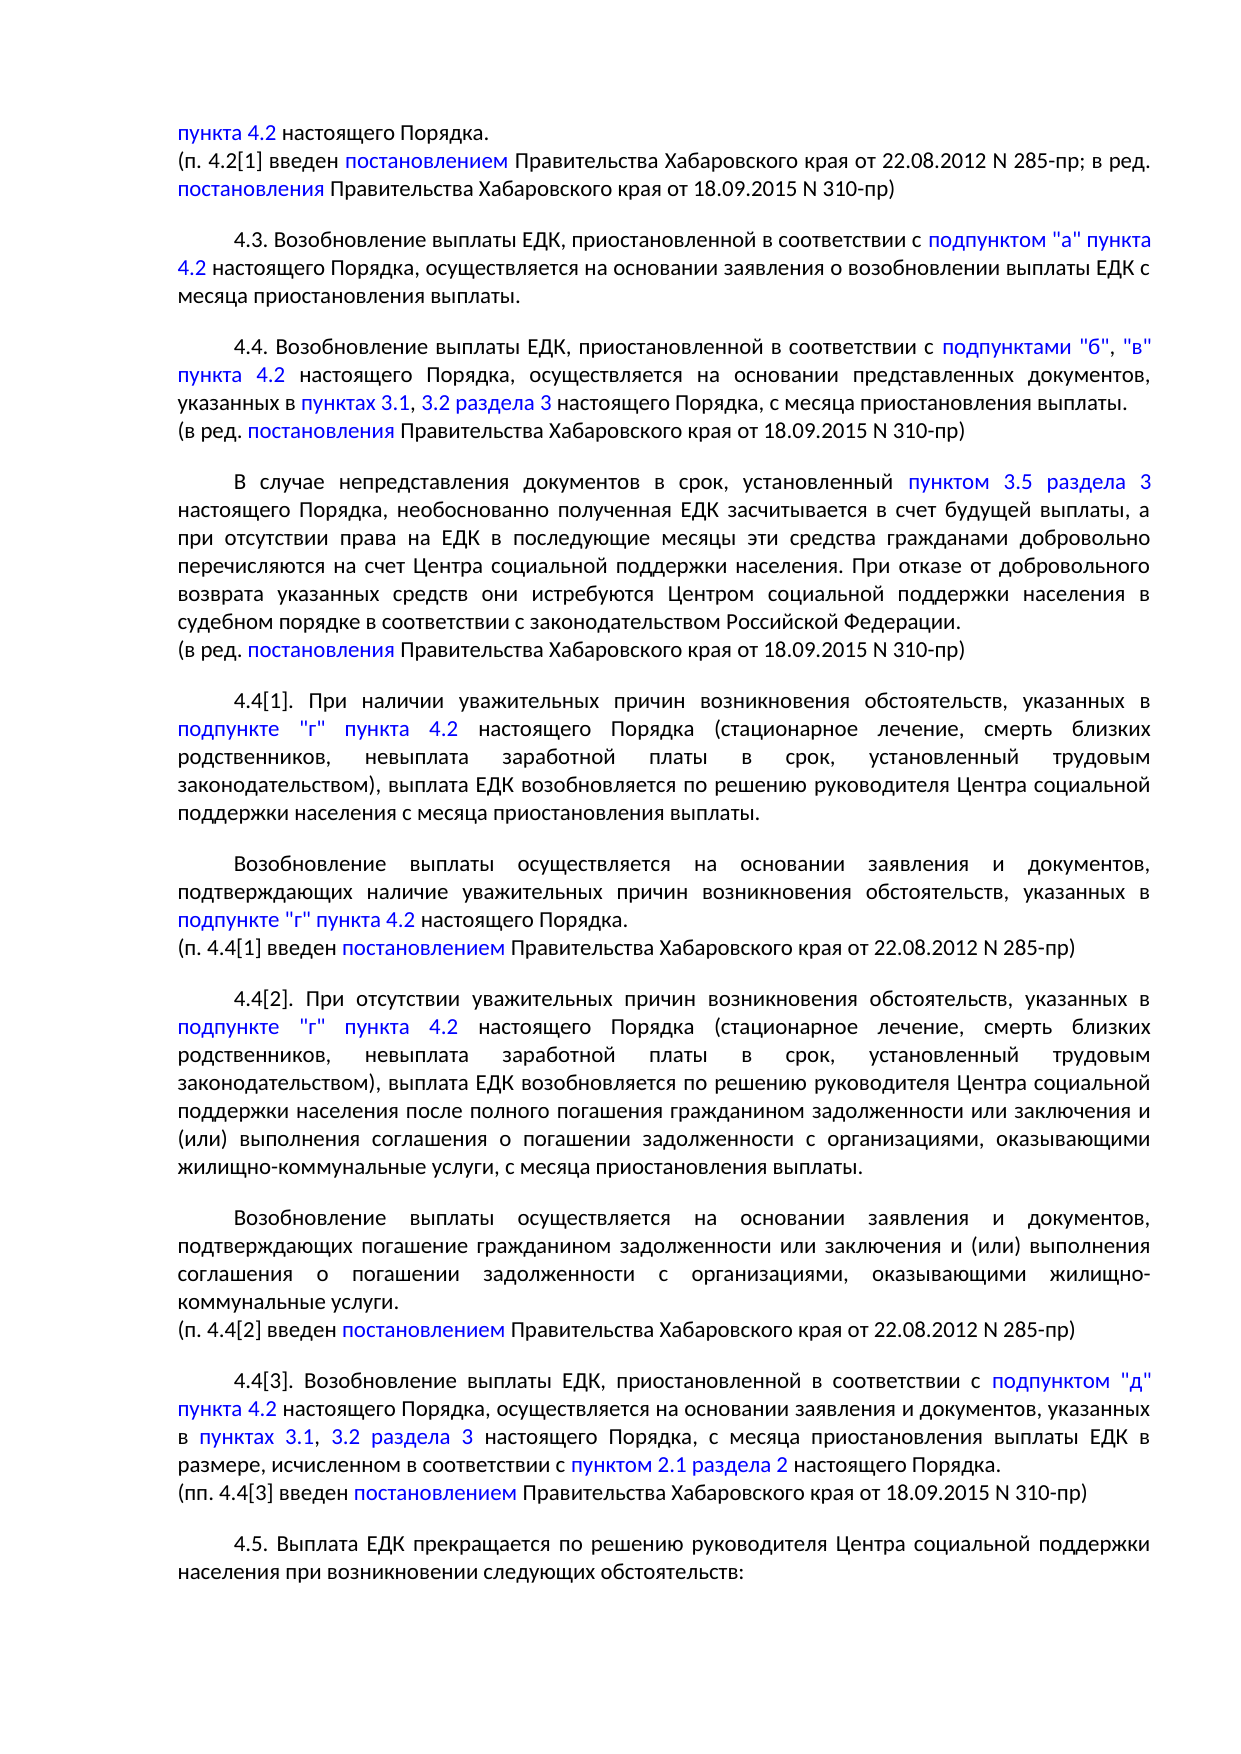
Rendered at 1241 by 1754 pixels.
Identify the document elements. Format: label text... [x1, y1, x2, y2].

text 4.4[1]. При наличии уважительных причин возникновения обстоятельств, указанных в подпункте "г" пункта 4.2 настоящего Порядка (стационарное лечение, смерть близких родственников, невыплата заработной платы в срок, установленный трудовым законодательством), выплата ЕДК возобновляется по решению руководителя Центра социальной поддержки населения с месяца приостановления выплаты. [177, 686, 1152, 826]
text (п. 4.4[1] введен постановлением Правительства Хабаровского края от 22.08.2012 N 285-пр) [177, 933, 1152, 961]
text (п. 4.2[1] введен постановлением Правительства Хабаровского края от 22.08.2012 N 285-пр; в ред. постановления Правительства Хабаровского края от 18.09.2015 N 310-пр) [177, 146, 1152, 202]
text (в ред. постановления Правительства Хабаровского края от 18.09.2015 N 310-пр) [177, 635, 1152, 663]
text 4.3. Возобновление выплаты ЕДК, приостановленной в соответствии с подпунктом "а" пункта 4.2 настоящего Порядка, осуществляется на основании заявления о возобновлении выплаты ЕДК с месяца приостановления выплаты. [177, 225, 1152, 309]
text 4.4[3]. Возобновление выплаты ЕДК, приостановленной в соответствии с подпунктом "д" пункта 4.2 настоящего Порядка, осуществляется на основании заявления и документов, указанных в пунктах 3.1, 3.2 раздела 3 настоящего Порядка, с месяца приостановления выплаты ЕДК в размере, исчисленном в соответствии с пунктом 2.1 раздела 2 настоящего Порядка. [177, 1366, 1152, 1478]
text (п. 4.4[2] введен постановлением Правительства Хабаровского края от 22.08.2012 N 285-пр) [177, 1315, 1152, 1343]
text 4.4. Возобновление выплаты ЕДК, приостановленной в соответствии с подпунктами "б", "в" пункта 4.2 настоящего Порядка, осуществляется на основании представленных документов, указанных в пунктах 3.1, 3.2 раздела 3 настоящего Порядка, с месяца приостановления выплаты. [177, 332, 1152, 416]
text Возобновление выплаты осуществляется на основании заявления и документов, подтверждающих наличие уважительных причин возникновения обстоятельств, указанных в подпункте "г" пункта 4.2 настоящего Порядка. [177, 849, 1152, 933]
text (в ред. постановления Правительства Хабаровского края от 18.09.2015 N 310-пр) [177, 416, 1152, 444]
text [177, 118, 1152, 146]
text В случае непредставления документов в срок, установленный пунктом 3.5 раздела 3 настоящего Порядка, необоснованно полученная ЕДК засчитывается в счет будущей выплаты, а при отсутствии права на ЕДК в последующие месяцы эти средства гражданами добровольно перечисляются на счет Центра социальной поддержки населения. При отказе от добровольного возврата указанных средств они истребуются Центром социальной поддержки населения в судебном порядке в соответствии с законодательством Российской Федерации. [177, 467, 1152, 635]
text 4.5. Выплата ЕДК прекращается по решению руководителя Центра социальной поддержки населения при возникновении следующих обстоятельств: [177, 1529, 1152, 1585]
text (пп. 4.4[3] введен постановлением Правительства Хабаровского края от 18.09.2015 N 310-пр) [177, 1478, 1152, 1506]
text Возобновление выплаты осуществляется на основании заявления и документов, подтверждающих погашение гражданином задолженности или заключения и (или) выполнения соглашения о погашении задолженности с организациями, оказывающими жилищно-коммунальные услуги. [177, 1203, 1152, 1315]
text 4.4[2]. При отсутствии уважительных причин возникновения обстоятельств, указанных в подпункте "г" пункта 4.2 настоящего Порядка (стационарное лечение, смерть близких родственников, невыплата заработной платы в срок, установленный трудовым законодательством), выплата ЕДК возобновляется по решению руководителя Центра социальной поддержки населения после полного погашения гражданином задолженности или заключения и (или) выполнения соглашения о погашении задолженности с организациями, оказывающими жилищно-коммунальные услуги, с месяца приостановления выплаты. [177, 984, 1152, 1180]
